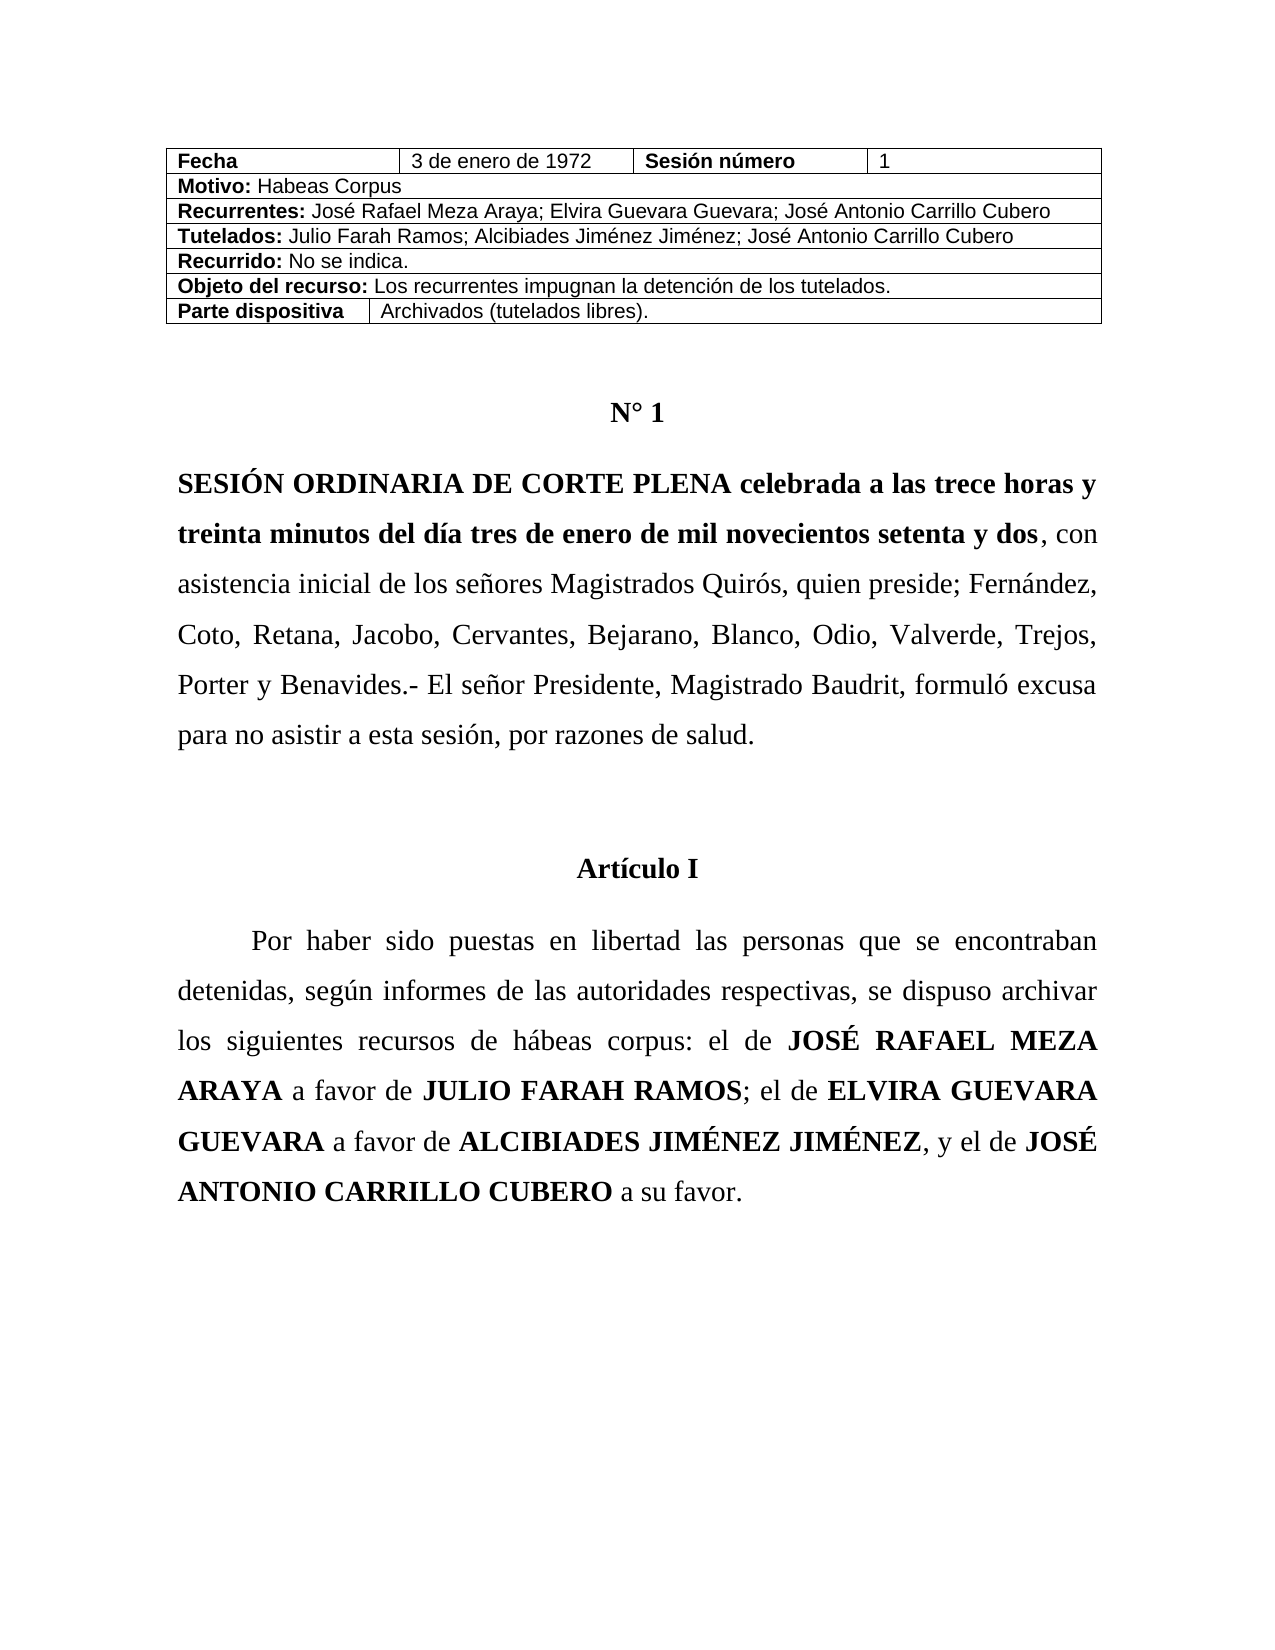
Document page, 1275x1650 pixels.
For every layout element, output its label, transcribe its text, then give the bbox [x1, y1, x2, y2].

text Por haber sido puestas en libertad las personas que se encontraban detenidas, según informes de las autoridades respectivas, se dispuso archivar los siguientes recursos de hábeas corpus: el de JOSÉ RAFAEL MEZA ARAYA a favor de JULIO FARAH RAMOS; el de ELVIRA GUEVARA GUEVARA a favor de ALCIBIADES JIMÉNEZ JIMÉNEZ, y el de JOSÉ ANTONIO CARRILLO CUBERO a su favor. [177, 923, 1098, 1208]
text N° 1 [177, 395, 1098, 428]
table_cell Objeto del recurso: Los recurrentes impugnan la detención de los tutelados. [167, 274, 1101, 298]
table_header 3 de enero de 1972 [400, 149, 633, 173]
text Artículo I [177, 851, 1098, 885]
table_cell Recurrentes: José Rafael Meza Araya; Elvira Guevara Guevara; José Antonio Carrillo Cubero [167, 199, 1101, 223]
table_header 1 [868, 149, 1101, 173]
table_cell Tutelados: Julio Farah Ramos; Alcibiades Jiménez Jiménez; José Antonio Carrillo Cubero [167, 224, 1101, 248]
table_header Fecha [167, 149, 399, 173]
text SESIÓN ORDINARIA DE CORTE PLENA celebrada a las trece horas y treinta minutos del día tres de enero de mil novecientos setenta y dos, con asistencia inicial de los señores Magistrados Quirós, quien preside; Fernández, Coto, Retana, Jacobo, Cervantes, Bejarano, Blanco, Odio, Valverde, Trejos, Porter y Benavides.- El señor Presidente, Magistrado Baudrit, formuló excusa para no asistir a esta sesión, por razones de salud. [177, 466, 1098, 751]
table_cell Parte dispositiva [167, 299, 369, 323]
table_cell Motivo: Habeas Corpus [167, 174, 1101, 198]
table_header Sesión número [634, 149, 867, 173]
table_cell Recurrido: No se indica. [167, 249, 1101, 273]
table_cell Archivados (tutelados libres). [370, 299, 1101, 323]
